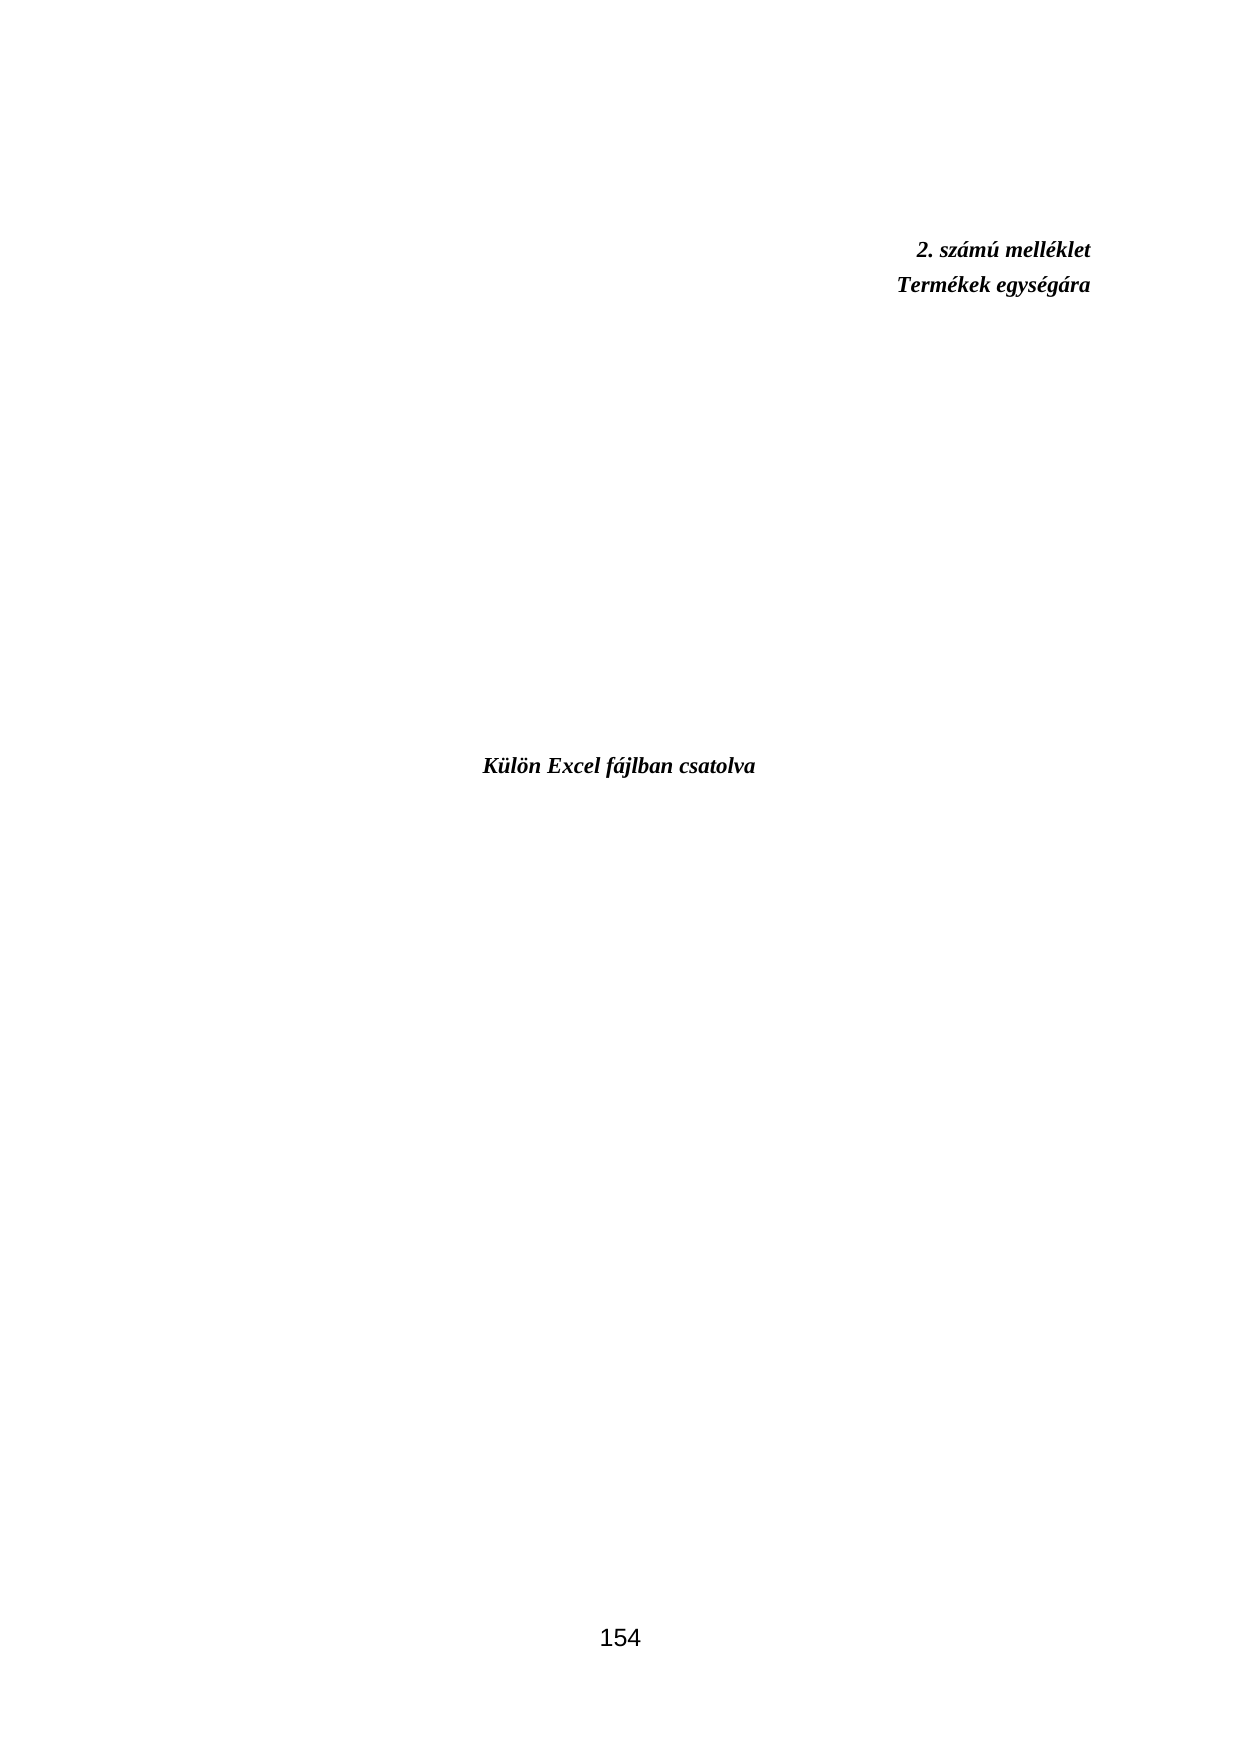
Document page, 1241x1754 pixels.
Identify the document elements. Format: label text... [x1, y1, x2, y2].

text Termékek egységára [148, 271, 1093, 297]
text 2. számú melléklet [148, 236, 1093, 263]
text Külön Excel fájlban csatolva [148, 752, 1093, 778]
